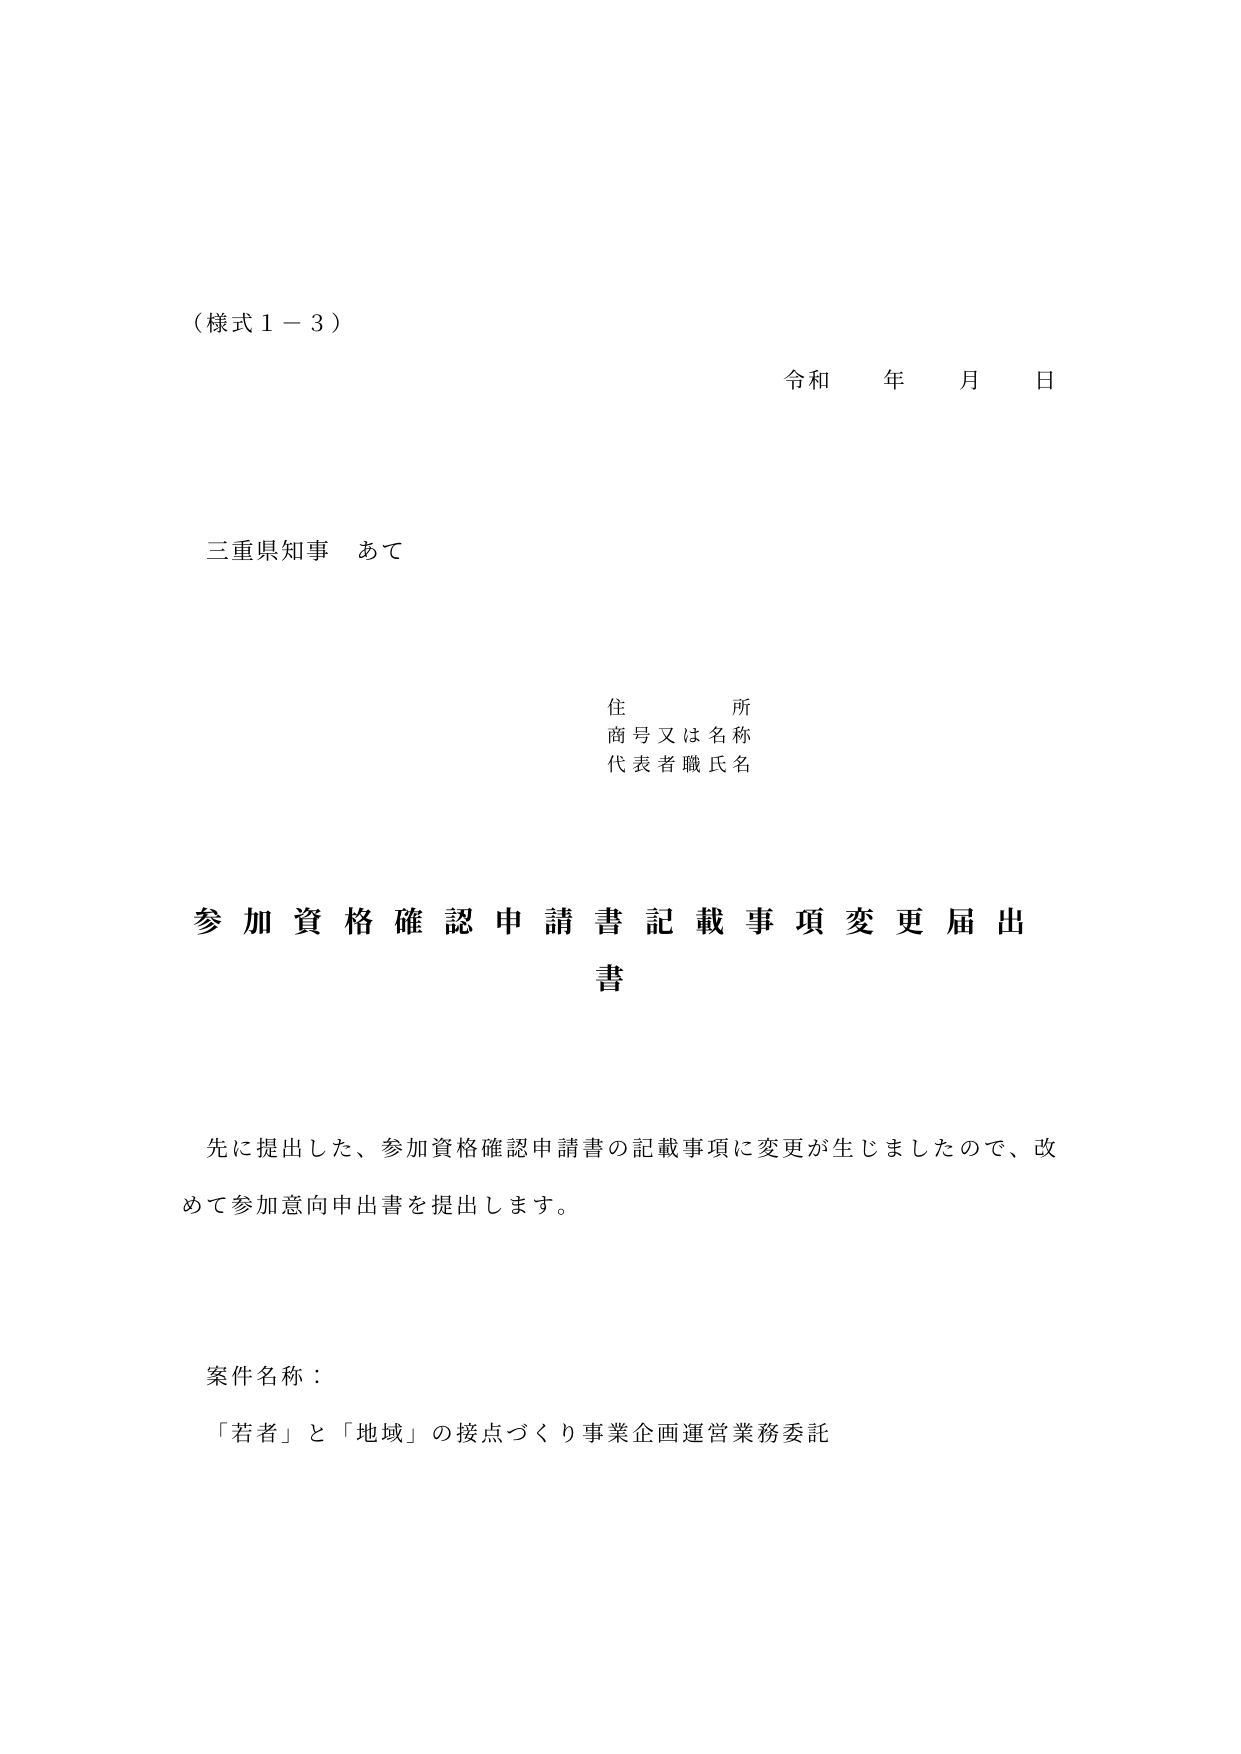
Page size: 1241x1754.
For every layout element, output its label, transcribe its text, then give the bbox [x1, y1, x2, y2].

text 住 所 [181, 692, 1059, 721]
text 先に提出した、参加資格確認申請書の記載事項に変更が生じましたので、改めて参加意向申出書を提出します。 [181, 1119, 1059, 1232]
text 商号又は名称 [181, 721, 1059, 749]
text 「若者」と「地域」の接点づくり事業企画運営業務委託 [203, 1403, 1059, 1460]
text 参加資格確認申請書記載事項変更届出書 [181, 891, 1059, 1005]
text 令和 年 月 日 [181, 351, 1059, 408]
text 三重県知事 あて [181, 521, 1059, 578]
text 案件名称： [181, 1346, 1059, 1403]
text 代表者職氏名 [181, 749, 1059, 777]
text （様式１－３） [181, 294, 1059, 351]
